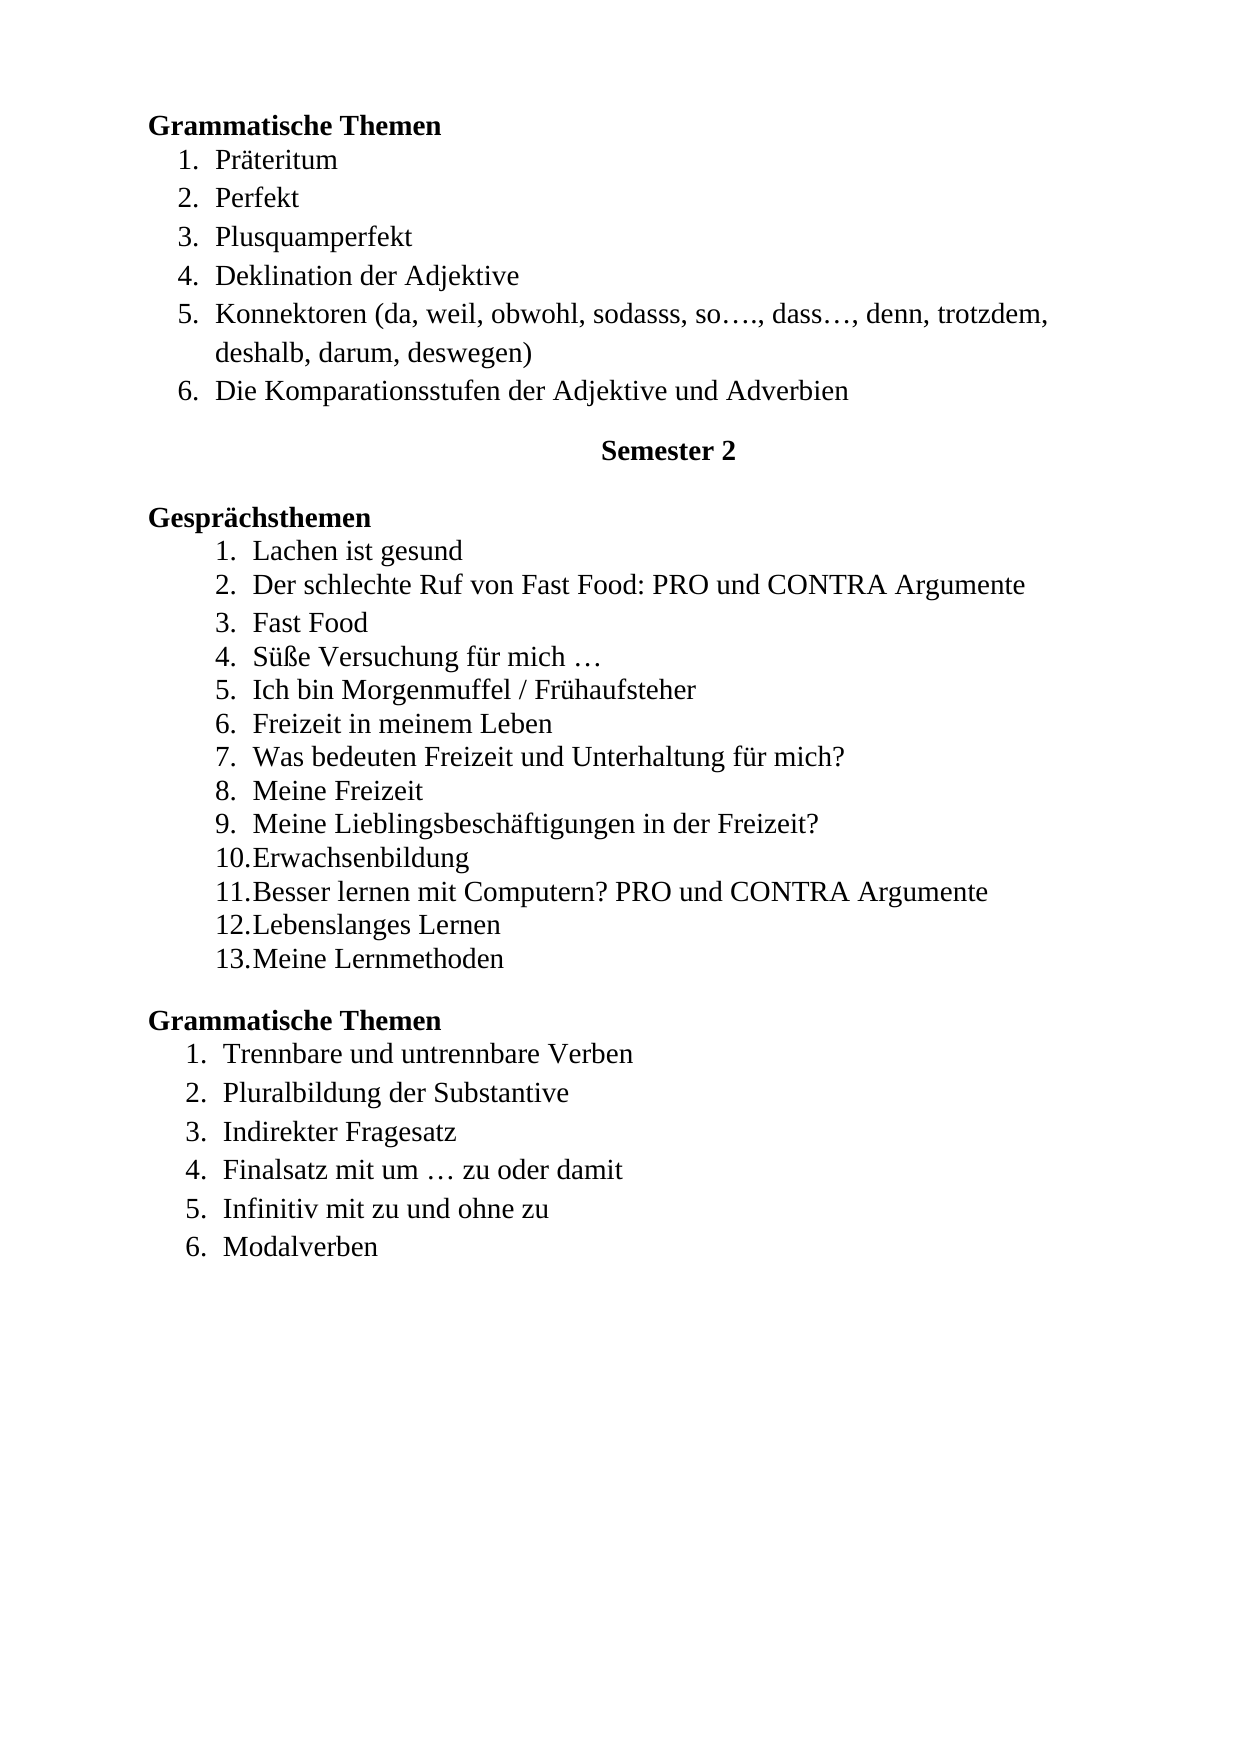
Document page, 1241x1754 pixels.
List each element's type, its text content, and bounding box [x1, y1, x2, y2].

list Deklination der Adjektive [177, 258, 1152, 291]
list Die Komparationsstufen der Adjektive und Adverbien [177, 373, 1152, 407]
list Indirekter Fragesatz [185, 1114, 1152, 1147]
list Plusquamperfekt [177, 219, 1152, 253]
list Perfekt [177, 181, 1152, 214]
list Was bedeuten Freizeit und Unterhaltung für mich? [215, 739, 1152, 773]
list Meine Lernmethoden [215, 941, 1152, 974]
list Meine Freizeit [215, 773, 1152, 807]
list Pluralbildung der Substantive [185, 1075, 1152, 1109]
list Freizeit in meinem Leben [215, 706, 1152, 739]
list Erwachsenbildung [215, 840, 1152, 874]
text Grammatische Themen [148, 108, 1152, 142]
list Trennbare und untrennbare Verben [185, 1037, 1152, 1070]
list Besser lernen mit Computern? PRO und CONTRA Argumente [215, 874, 1152, 907]
list Modalverben [185, 1229, 1152, 1263]
list Der schlechte Ruf von Fast Food: PRO und CONTRA Argumente [215, 567, 1152, 600]
text Semester 2 [185, 433, 1152, 466]
list Ich bin Morgenmuffel / Frühaufsteher [215, 672, 1152, 706]
list Konnektoren (da, weil, obwohl, sodasss, so…., dass…, denn, trotzdem, deshalb, darum, deswegen) [177, 296, 1152, 368]
list Präteritum [177, 142, 1152, 176]
list Infinitiv mit zu und ohne zu [185, 1191, 1152, 1224]
list Süße Versuchung für mich … [215, 639, 1152, 672]
list Fast Food [215, 605, 1152, 639]
list Finalsatz mit um … zu oder damit [185, 1152, 1152, 1186]
list Lebenslanges Lernen [215, 907, 1152, 941]
list Meine Lieblingsbeschäftigungen in der Freizeit? [215, 807, 1152, 840]
list Lachen ist gesund [215, 533, 1152, 567]
text Gesprächsthemen [148, 500, 1152, 533]
text Grammatische Themen [148, 1003, 1152, 1037]
